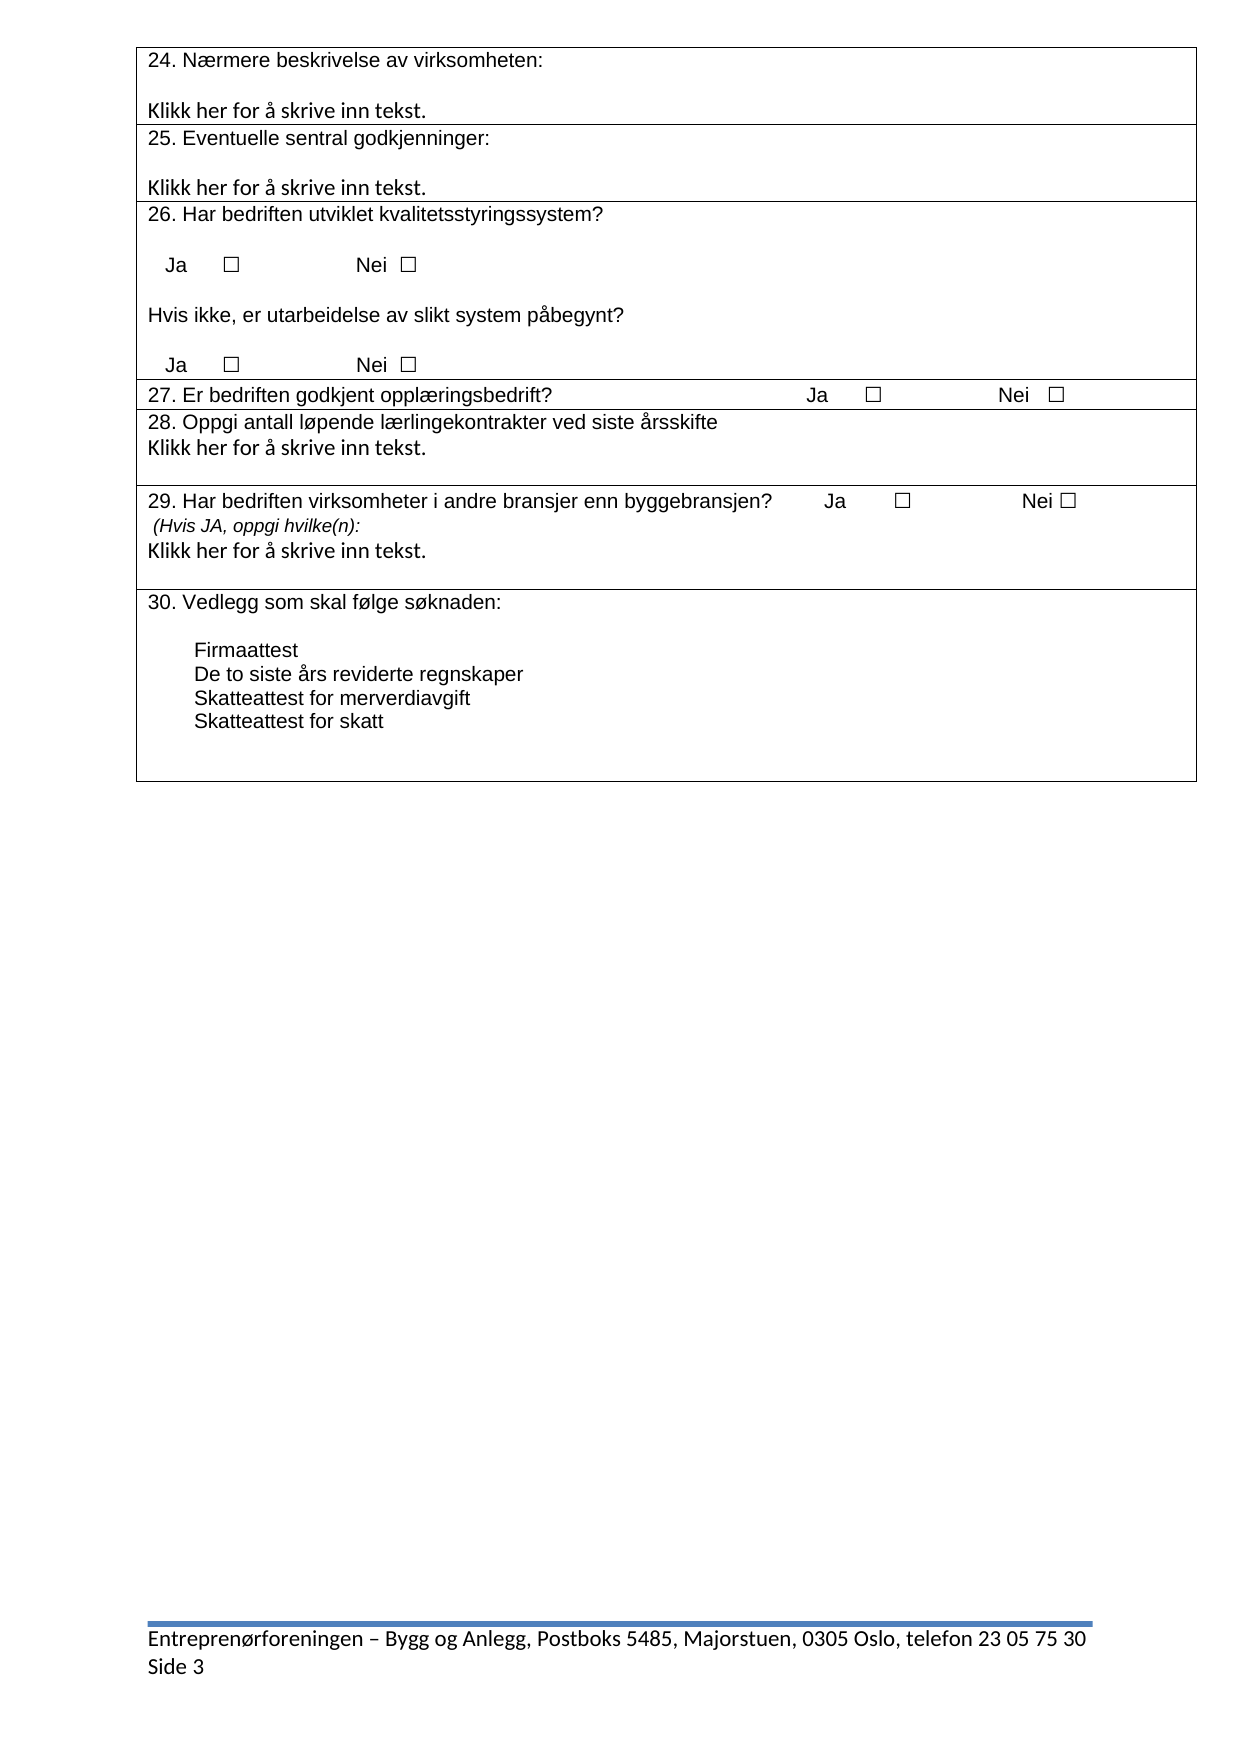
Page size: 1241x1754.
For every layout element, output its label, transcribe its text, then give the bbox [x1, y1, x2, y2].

table_cell 30. Vedlegg som skal følge søknaden: Firmaattest De to siste års reviderte regnskaper Skatteattest for merverdiavgift Skatteattest for skatt [137, 590, 1196, 781]
table_cell 25. Eventuelle sentral godkjenninger: [137, 125, 1196, 201]
table_cell 29. Har bedriften virksomheter i andre bransjer enn byggebransjen? Ja Nei (Hvis JA, oppgi hvilke(n): [137, 486, 1196, 588]
table_cell 26. Har bedriften utviklet kvalitetsstyringssystem? Ja Nei Hvis ikke, er utarbeidelse av slikt system påbegynt? Ja Nei [137, 202, 1196, 379]
table_cell 27. Er bedriften godkjent opplæringsbedrift? Ja Nei [137, 380, 1196, 408]
table_cell 28. Oppgi antall løpende lærlingekontrakter ved siste årsskifte [137, 410, 1196, 485]
table_header 24. Nærmere beskrivelse av virksomheten: [137, 48, 1196, 124]
